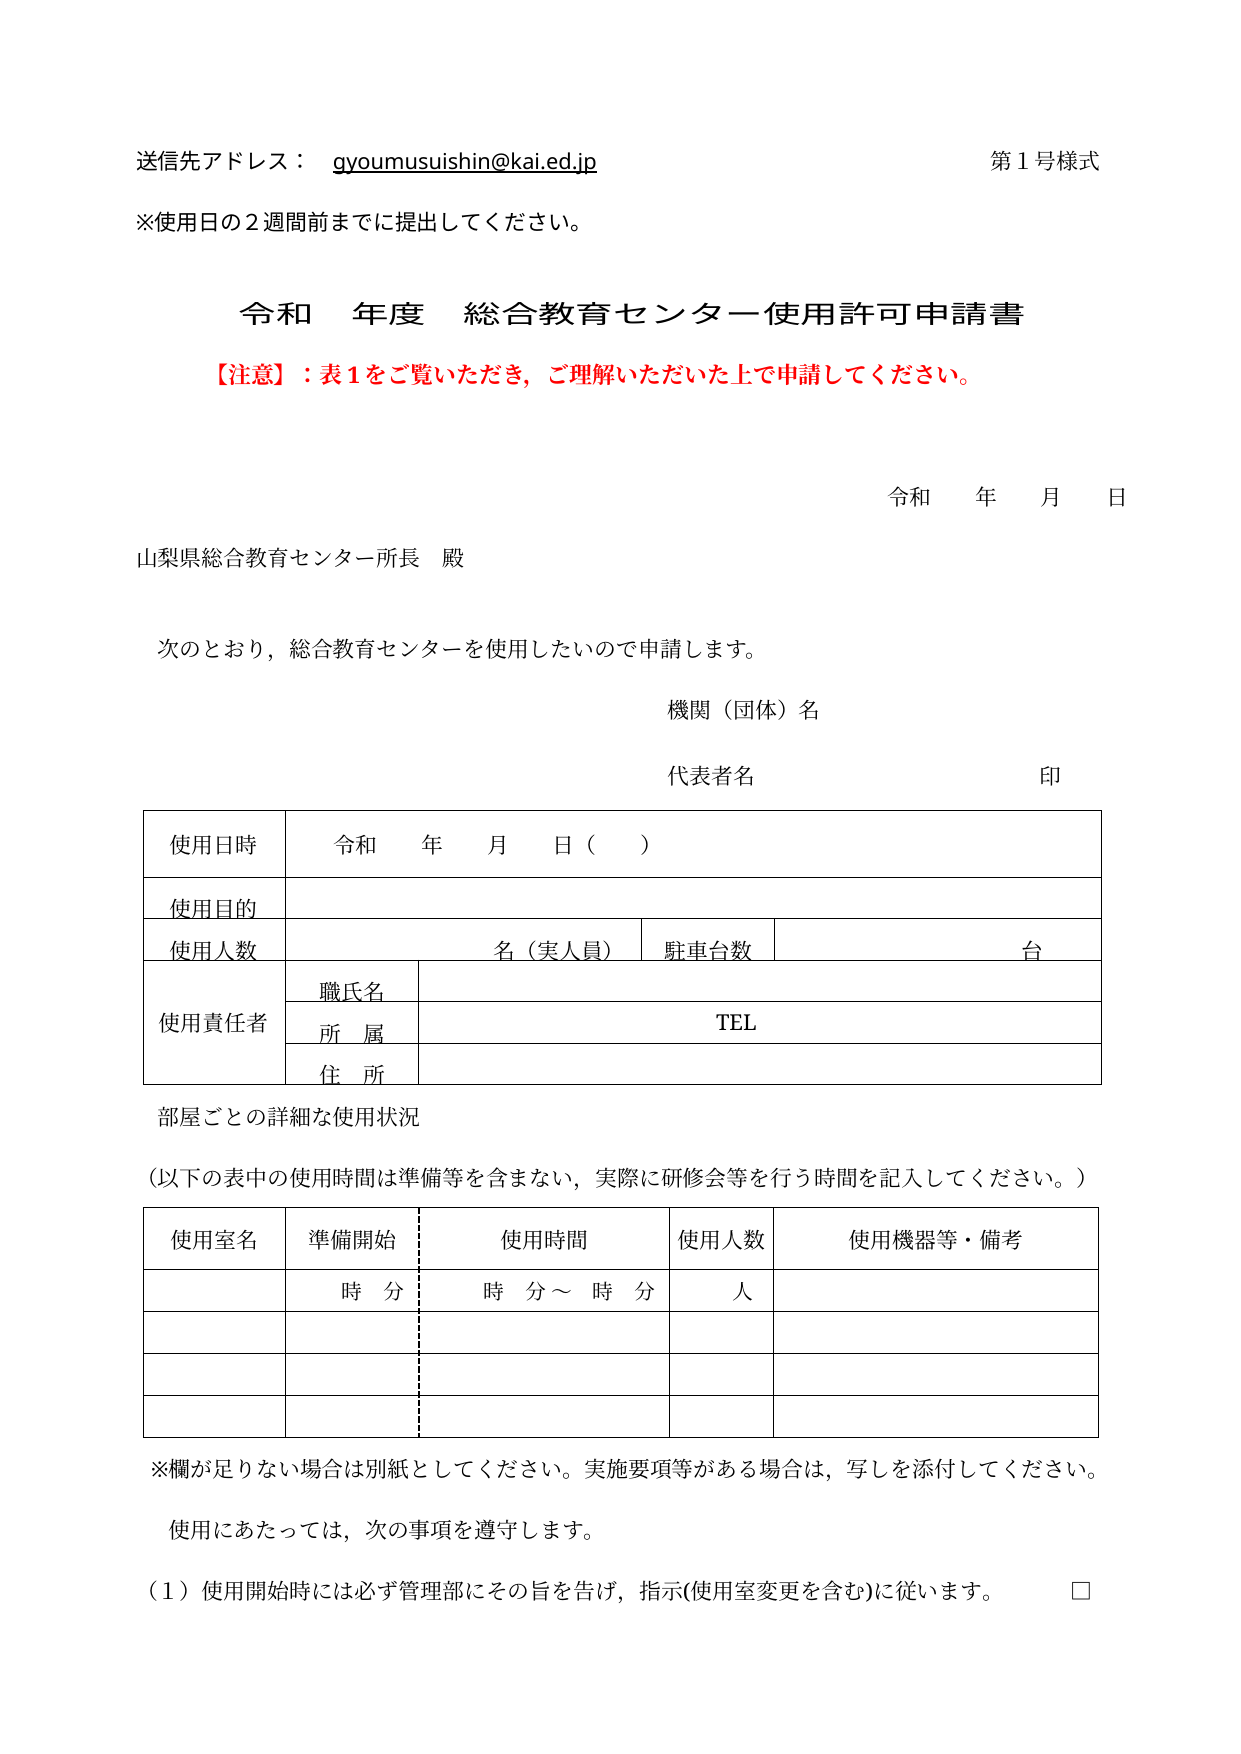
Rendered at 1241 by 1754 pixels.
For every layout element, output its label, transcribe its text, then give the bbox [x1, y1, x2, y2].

table_cell [286, 1396, 418, 1437]
text 代表者名 印 [667, 744, 1128, 805]
table_cell [774, 1354, 1098, 1395]
text 送信先アドレス： gyoumusuishin@kai.ed.jp 第１号様式 [136, 129, 1128, 190]
table_cell [670, 1396, 773, 1437]
table_cell 時 分 [286, 1270, 418, 1311]
table_cell [419, 961, 1101, 1001]
table_cell 台 [775, 919, 1101, 959]
table_cell [419, 1354, 669, 1395]
table_cell [419, 1312, 669, 1353]
table_header 令和 年 月 日（ ） 時 分～ 時 分 （受付開始 時 分） [286, 811, 1101, 877]
table_cell [670, 1354, 773, 1395]
table_cell [144, 1354, 285, 1395]
text ※欄が足りない場合は別紙としてください。実施要項等がある場合は，写しを添付してください。 [151, 1438, 1128, 1499]
table_cell [286, 878, 1101, 918]
table_cell 住 所 [286, 1044, 418, 1084]
table_cell [774, 1312, 1098, 1353]
table_header 準備開始 [286, 1208, 418, 1269]
text 機関（団体）名 [667, 678, 1128, 739]
text 山梨県総合教育センター所長 殿 [136, 526, 1128, 587]
table_header 使用人数 [670, 1208, 773, 1269]
table_cell [144, 1270, 285, 1311]
table_header 使用室名 [144, 1208, 285, 1269]
table_cell [419, 1044, 1101, 1084]
table_cell [670, 1312, 773, 1353]
table_cell [774, 1396, 1098, 1437]
text 令和 年度 総合教育センター使用許可申請書 [136, 282, 1128, 343]
table_cell [144, 1396, 285, 1437]
text （１）使用開始時には必ず管理部にその旨を告げ，指示(使用室変更を含む)に従います。 □ [136, 1560, 1128, 1621]
table_cell 時 分 ～ 時 分 [419, 1270, 669, 1311]
text （以下の表中の使用時間は準備等を含まない，実際に研修会等を行う時間を記入してください。） [136, 1146, 1128, 1207]
table_cell 名（実人員） [286, 919, 641, 959]
text 部屋ごとの詳細な使用状況 [136, 1085, 1128, 1146]
table_cell [419, 1396, 669, 1437]
table_cell 職氏名 [286, 961, 418, 1001]
text 【注意】：表1をご覧いただき，ご理解いただいた上で申請してください。 [136, 343, 1128, 404]
table_header 使用日時 [144, 811, 285, 877]
text ※使用日の２週間前までに提出してください。 [136, 190, 1128, 251]
table_cell [144, 1312, 285, 1353]
text 使用にあたっては，次の事項を遵守します。 [168, 1499, 1128, 1560]
table_cell [286, 1312, 418, 1353]
table_header 使用時間 [419, 1208, 669, 1269]
text 令和 年 月 日 [136, 465, 1128, 526]
table_cell 使用人数 [144, 919, 285, 959]
table_cell 駐車台数 [642, 919, 774, 959]
table_cell 人 [670, 1270, 773, 1311]
table_cell 所 属 [286, 1002, 418, 1042]
table_cell [774, 1270, 1098, 1311]
table_cell 使用目的 [144, 878, 285, 918]
table_cell [286, 1354, 418, 1395]
table_cell TEL [419, 1002, 1101, 1042]
text 次のとおり，総合教育センターを使用したいので申請します。 [136, 617, 1128, 678]
table_cell 使用責任者 [144, 961, 285, 1084]
table_header 使用機器等・備考 [774, 1208, 1098, 1269]
